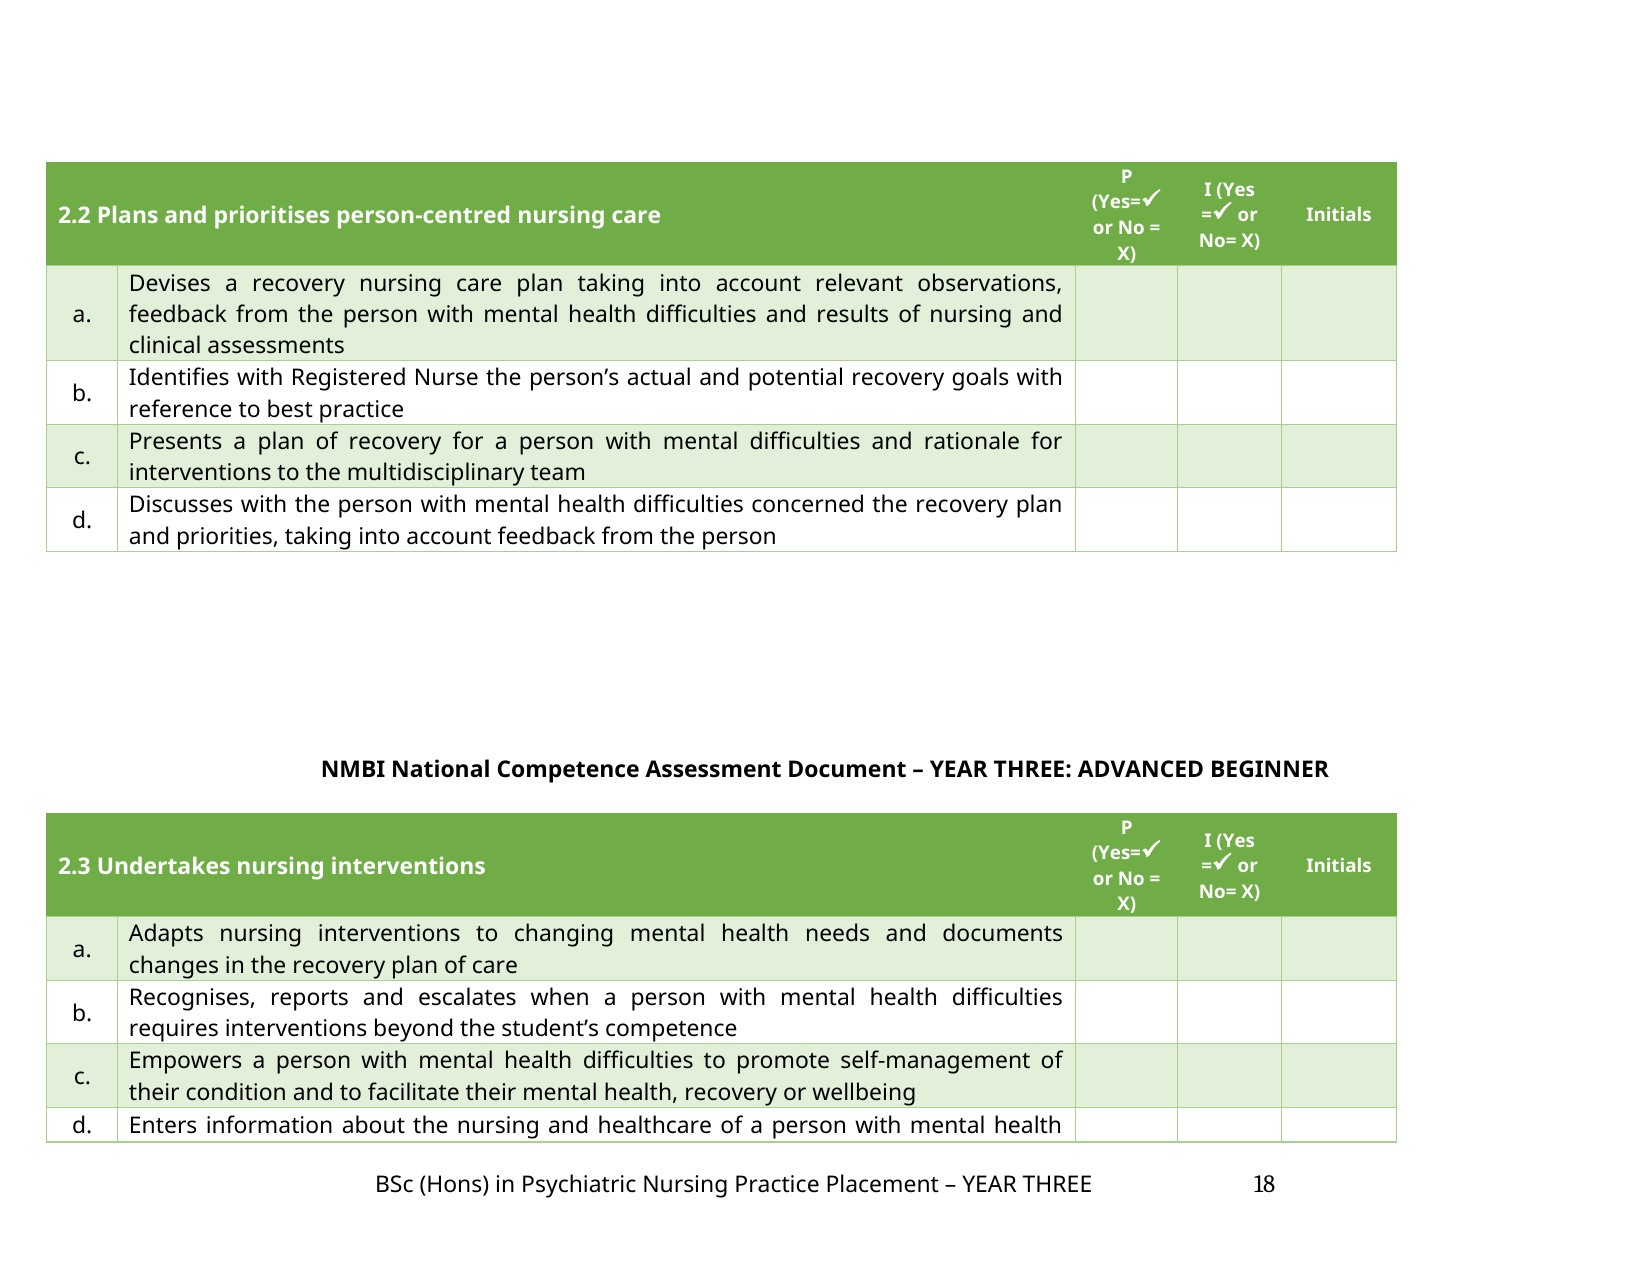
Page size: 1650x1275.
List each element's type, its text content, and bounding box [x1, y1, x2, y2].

table_cell [1076, 1044, 1177, 1107]
table_cell [1178, 266, 1281, 360]
table_header Initials [1282, 163, 1396, 265]
table_cell [1178, 361, 1281, 424]
table_cell [1178, 1108, 1281, 1141]
table_cell [1282, 981, 1396, 1043]
text NMBI National Competence Assessment Document – YEAR THREE: ADVANCED BEGINNER [150, 753, 1500, 784]
table_cell [1282, 266, 1396, 360]
table_cell [1076, 917, 1177, 980]
table_cell [1076, 266, 1177, 360]
table_cell a. [47, 917, 117, 980]
table_cell [1076, 425, 1177, 487]
table_cell [1282, 1044, 1396, 1107]
table_cell Devises a recovery nursing care plan taking into account relevant observations, feedback from the person with mental health difficulties and results of nursing and clinical assessments [118, 266, 1075, 360]
table_cell [1282, 1108, 1396, 1141]
table_cell [1076, 1108, 1177, 1141]
table_cell [1282, 488, 1396, 551]
table_cell [1076, 361, 1177, 424]
table_cell [1282, 917, 1396, 980]
table_cell Empowers a person with mental health difficulties to promote self-management of their condition and to facilitate their mental health, recovery or wellbeing [118, 1044, 1075, 1107]
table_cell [118, 1108, 1075, 1141]
table_cell d. [47, 1108, 117, 1141]
table_cell [1178, 488, 1281, 551]
table_header 2.3 Undertakes nursing interventions [47, 814, 1075, 916]
table_cell b. [47, 981, 117, 1043]
table_cell Presents a plan of recovery for a person with mental difficulties and rationale for interventions to the multidisciplinary team [118, 425, 1075, 487]
table_cell [1282, 425, 1396, 487]
table_header I (Yes = or No= X) [1178, 163, 1281, 265]
table_cell c. [47, 425, 117, 487]
table_cell [1178, 981, 1281, 1043]
table_cell [1178, 425, 1281, 487]
table_cell [1178, 1044, 1281, 1107]
table_cell a. [47, 266, 117, 360]
table_cell Identifies with Registered Nurse the person’s actual and potential recovery goals with reference to best practice [118, 361, 1075, 424]
table_cell Discusses with the person with mental health difficulties concerned the recovery plan and priorities, taking into account feedback from the person [118, 488, 1075, 551]
table_cell [1076, 488, 1177, 551]
table_cell [1282, 361, 1396, 424]
table_cell c. [47, 1044, 117, 1107]
table_cell [1178, 917, 1281, 980]
table_cell Adapts nursing interventions to changing mental health needs and documents changes in the recovery plan of care [118, 917, 1075, 980]
table_header P (Yes= or No = X) [1076, 814, 1177, 916]
table_header I (Yes = or No= X) [1178, 814, 1281, 916]
table_cell b. [47, 361, 117, 424]
table_header Initials [1282, 814, 1396, 916]
table_header 2.2 Plans and prioritises person-centred nursing care [47, 163, 1075, 265]
table_header P (Yes= or No = X) [1076, 163, 1177, 265]
table_cell Recognises, reports and escalates when a person with mental health difficulties requires interventions beyond the student’s competence [118, 981, 1075, 1043]
table_cell d. [47, 488, 117, 551]
table_cell [1076, 981, 1177, 1043]
